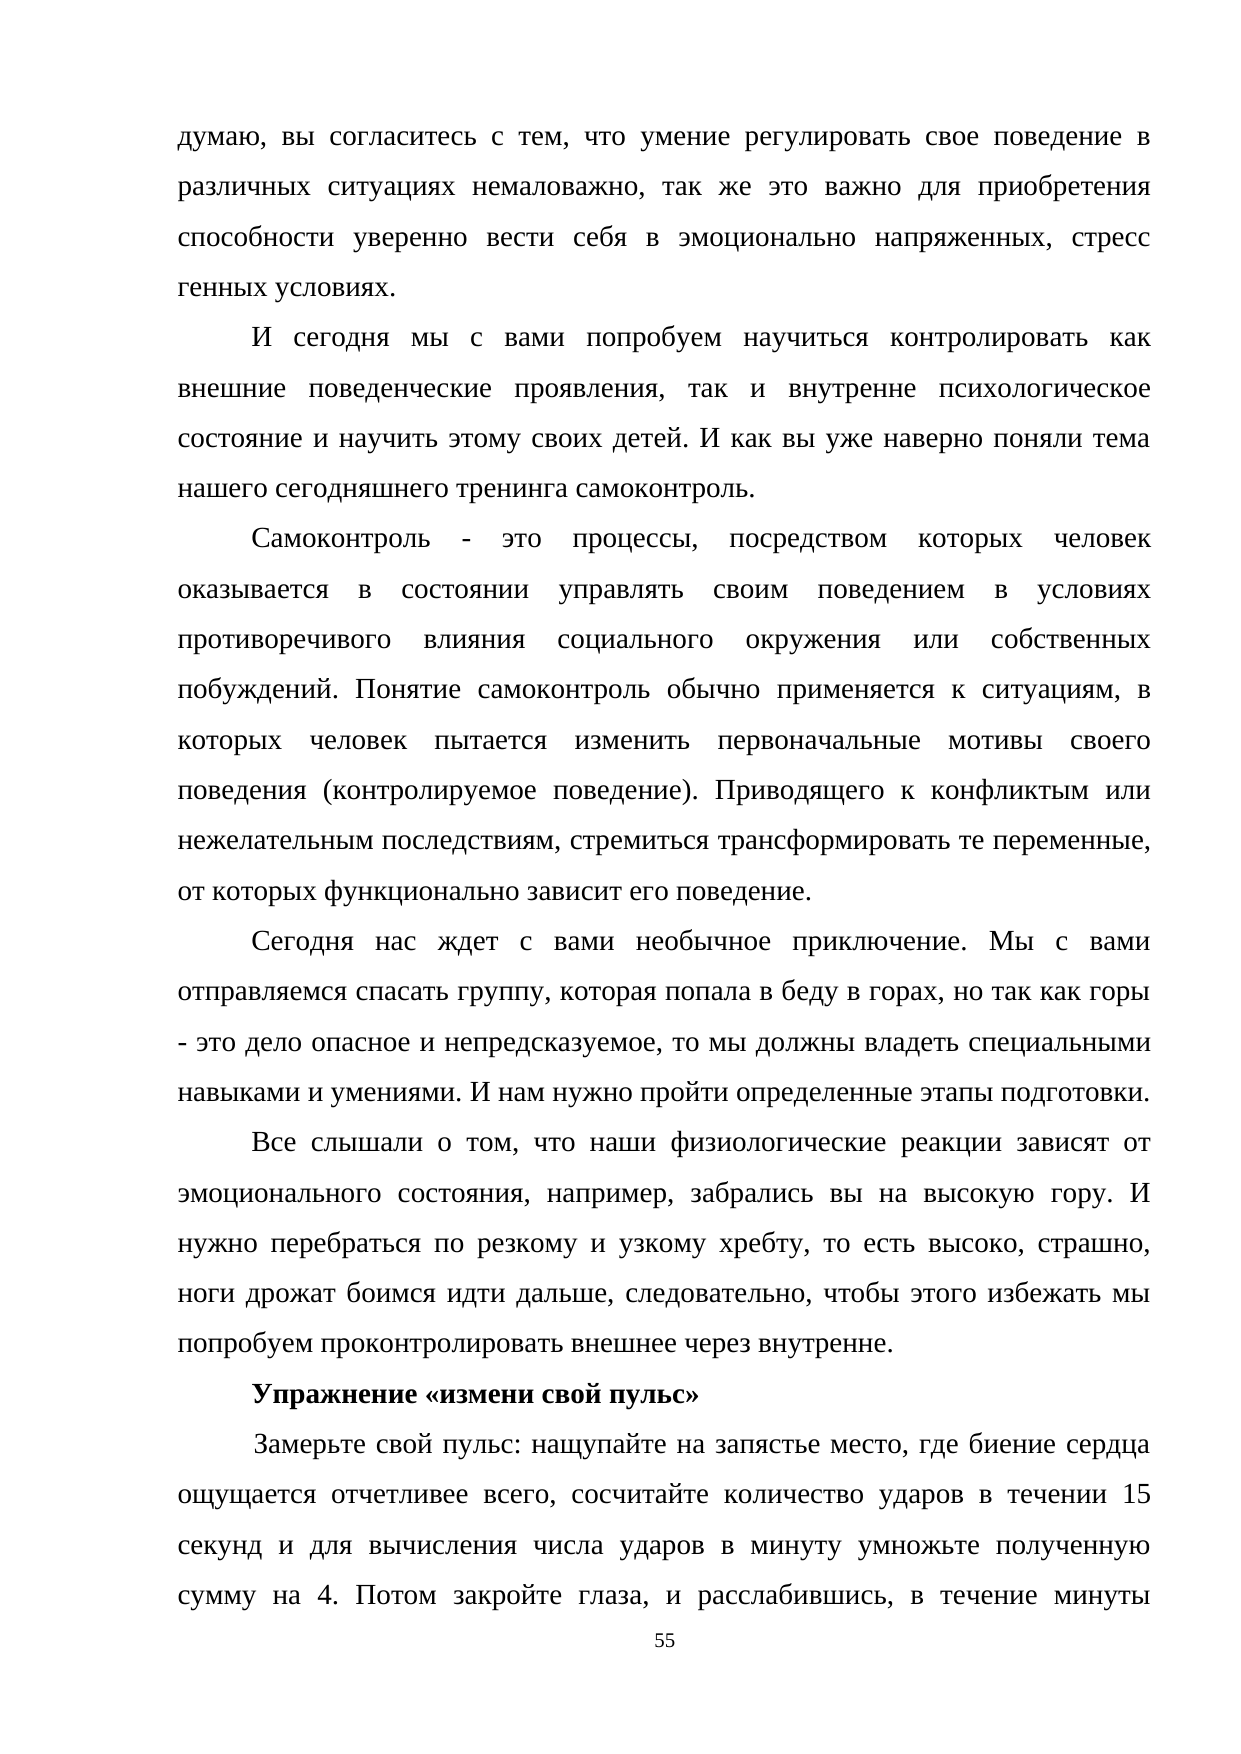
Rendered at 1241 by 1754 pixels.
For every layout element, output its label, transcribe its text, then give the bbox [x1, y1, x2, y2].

text Все слышали о том, что наши физиологические реакции зависят от эмоционального состояния, например, забрались вы на высокую гору. И нужно перебраться по резкому и узкому хребту, то есть высоко, страшно, ноги дрожат боимся идти дальше, следовательно, чтобы этого избежать мы попробуем проконтролировать внешнее через внутренне. [177, 1124, 1152, 1359]
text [177, 1426, 1152, 1611]
text Самоконтроль - это процессы, посредством которых человек оказывается в состоянии управлять своим поведением в условиях противоречивого влияния социального окружения или собственных побуждений. Понятие самоконтроль обычно применяется к ситуациям, в которых человек пытается изменить первоначальные мотивы своего поведения (контролируемое поведение). Приводящего к конфликтым или нежелательным последствиям, стремиться трансформировать те переменные, от которых функционально зависит его поведение. [177, 521, 1152, 906]
text Сегодня нас ждет с вами необычное приключение. Мы с вами отправляемся спасать группу, которая попала в беду в горах, но так как горы - это дело опасное и непредсказуемое, то мы должны владеть специальными навыками и умениями. И нам нужно пройти определенные этапы подготовки. [177, 923, 1152, 1108]
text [177, 118, 1152, 303]
text Упражнение «измени свой пульс» [177, 1376, 1152, 1409]
text И сегодня мы с вами попробуем научиться контролировать как внешние поведенческие проявления, так и внутренне психологическое состояние и научить этому своих детей. И как вы уже наверно поняли тема нашего сегодняшнего тренинга самоконтроль. [177, 319, 1152, 504]
